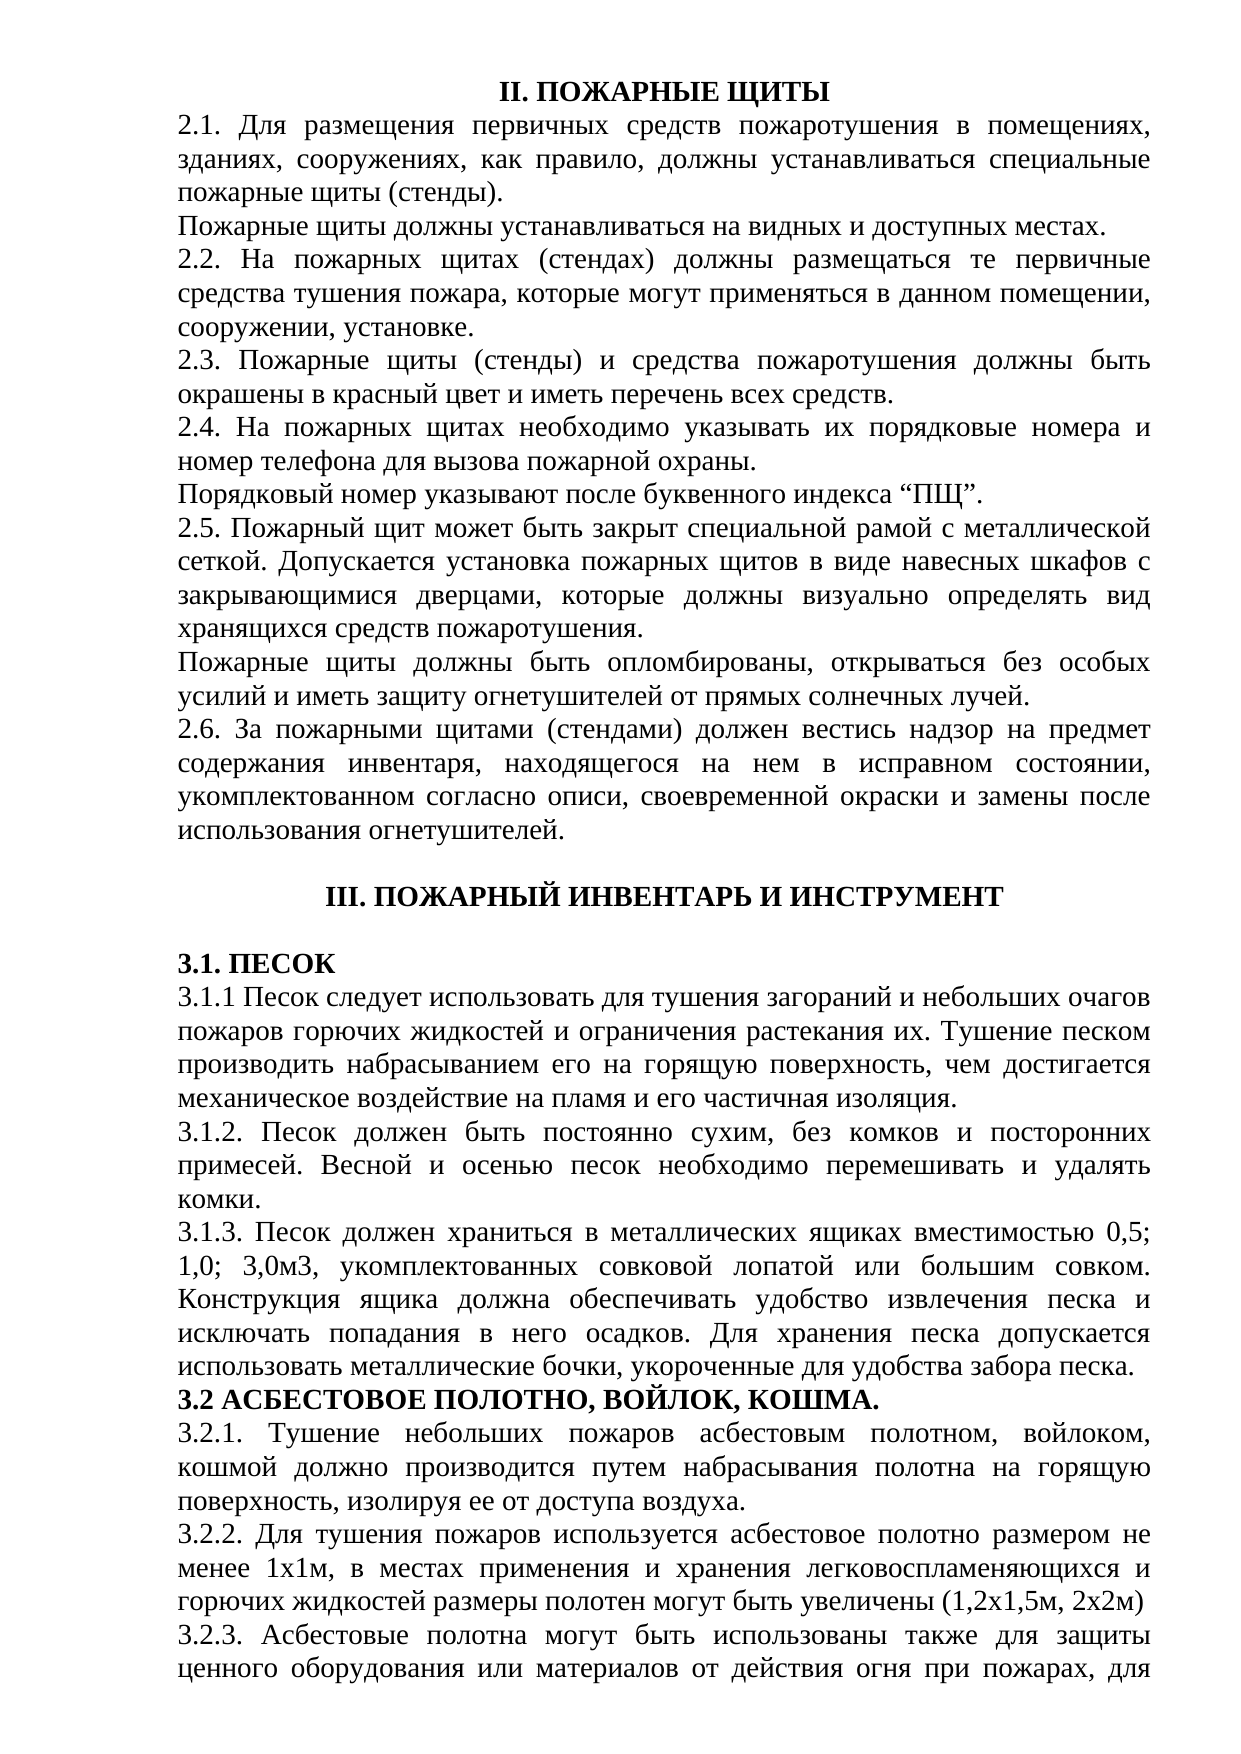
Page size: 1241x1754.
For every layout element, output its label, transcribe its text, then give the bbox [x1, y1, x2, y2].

text 2.2. На пожарных щитах (стендах) должны размещаться те первичные средства тушения пожара, которые могут применяться в данном помещении, сооружении, установке. [177, 242, 1152, 342]
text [177, 1617, 1152, 1684]
text 3.2.2. Для тушения пожаров используется асбестовое полотно размером не менее 1х1м, в местах применения и хранения легковоспламеняющихся и горючих жидкостей размеры полотен могут быть увеличены (1,2х1,5м, 2х2м) [177, 1516, 1152, 1617]
text Порядковый номер указывают после буквенного индекса “ПЩ”. [177, 476, 1152, 510]
text 2.1. Для размещения первичных средств пожаротушения в помещениях, зданиях, сооружениях, как правило, должны устанавливаться специальные пожарные щиты (стенды). [177, 107, 1152, 208]
text Пожарные щиты должны устанавливаться на видных и доступных местах. [177, 208, 1152, 242]
text 3.2.1. Тушение небольших пожаров асбестовым полотном, войлоком, кошмой должно производится путем набрасывания полотна на горящую поверхность, изолируя ее от доступа воздуха. [177, 1416, 1152, 1516]
text 2.5. Пожарный щит может быть закрыт специальной рамой с металлической сеткой. Допускается установка пожарных щитов в виде навесных шкафов с закрывающимися дверцами, которые должны визуально определять вид хранящихся средств пожаротушения. [177, 510, 1152, 644]
text 3.1.1 Песок следует использовать для тушения загораний и небольших очагов пожаров горючих жидкостей и ограничения растекания их. Тушение песком производить набрасыванием его на горящую поверхность, чем достигается механическое воздействие на пламя и его частичная изоляция. [177, 979, 1152, 1114]
text Пожарные щиты должны быть опломбированы, открываться без особых усилий и иметь защиту огнетушителей от прямых солнечных лучей. [177, 644, 1152, 711]
text 3.1. ПЕСОК [177, 946, 1152, 979]
text 2.6. За пожарными щитами (стендами) должен вестись надзор на предмет содержания инвентаря, находящегося на нем в исправном состоянии, укомплектованном согласно описи, своевременной окраски и замены после использования огнетушителей. [177, 711, 1152, 845]
text 3.2 АСБЕСТОВОЕ ПОЛОТНО, ВОЙЛОК, КОШМА. [177, 1382, 1152, 1416]
text 2.4. На пожарных щитах необходимо указывать их порядковые номера и номер телефона для вызова пожарной охраны. [177, 409, 1152, 476]
text II. ПОЖАРНЫЕ ЩИТЫ [177, 74, 1152, 107]
text 2.3. Пожарные щиты (стенды) и средства пожаротушения должны быть окрашены в красный цвет и иметь перечень всех средств. [177, 342, 1152, 409]
text III. ПОЖАРНЫЙ ИНВЕНТАРЬ И ИНСТРУМЕНТ [177, 879, 1152, 912]
text 3.1.3. Песок должен храниться в металлических ящиках вместимостью 0,5; 1,0; 3,0м3, укомплектованных совковой лопатой или большим совком. Конструкция ящика должна обеспечивать удобство извлечения песка и исключать попадания в него осадков. Для хранения песка допускается использовать металлические бочки, укороченные для удобства забора песка. [177, 1214, 1152, 1382]
text 3.1.2. Песок должен быть постоянно сухим, без комков и посторонних примесей. Весной и осенью песок необходимо перемешивать и удалять комки. [177, 1114, 1152, 1214]
